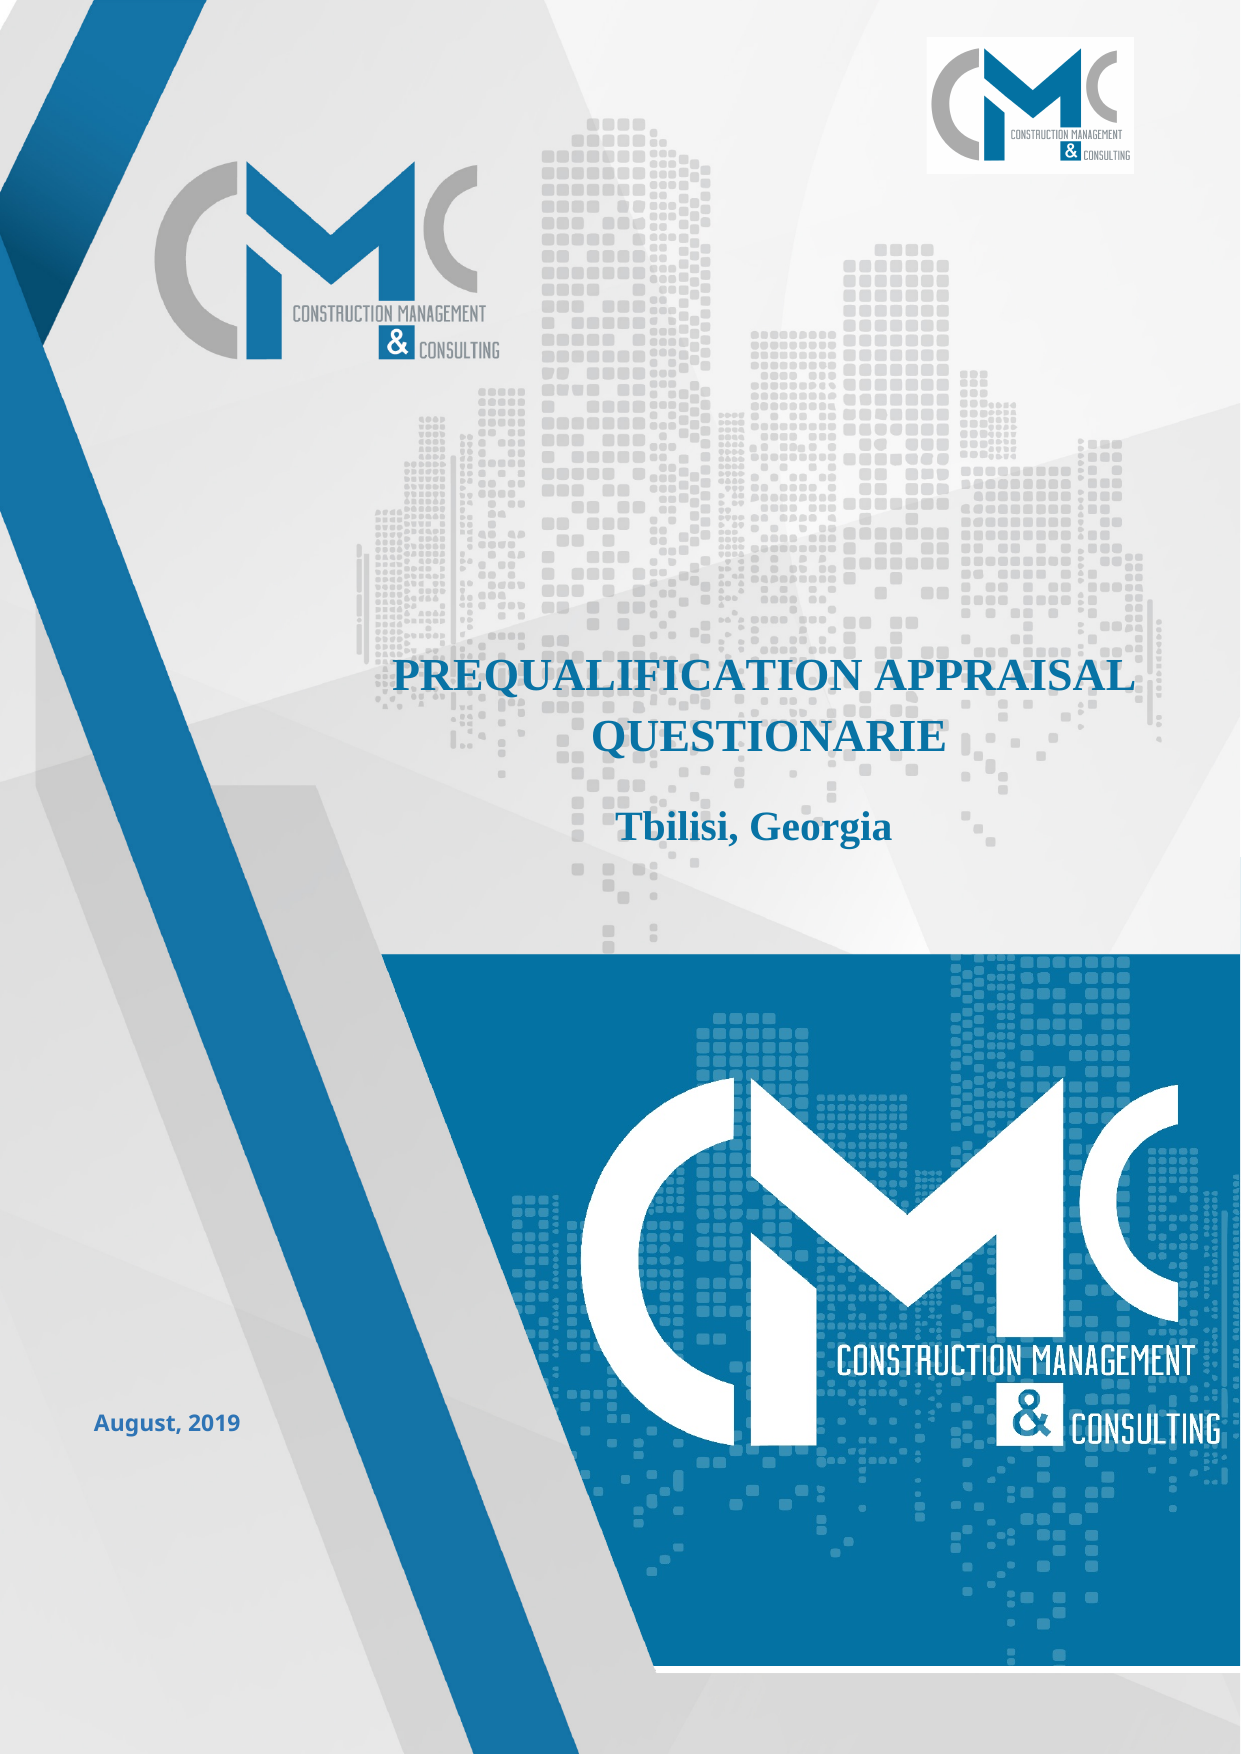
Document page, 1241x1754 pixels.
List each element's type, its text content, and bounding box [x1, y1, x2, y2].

text August, 2019 [94, 1407, 1153, 1439]
picture [1070, 1085, 1187, 1325]
picture [1190, 1186, 1197, 1192]
picture [730, 1181, 742, 1191]
picture [1053, 1019, 1065, 1029]
picture [697, 1458, 709, 1467]
picture [1117, 973, 1129, 983]
picture [879, 1181, 886, 1187]
picture [1053, 1503, 1065, 1512]
picture [963, 996, 972, 1003]
picture [1038, 1530, 1049, 1540]
picture [1053, 1593, 1065, 1603]
picture [952, 1147, 960, 1155]
picture [1053, 1035, 1065, 1045]
picture [697, 1278, 709, 1288]
picture [963, 1459, 972, 1466]
picture [674, 1471, 683, 1491]
picture [1070, 1160, 1081, 1170]
picture [963, 1081, 972, 1088]
picture [675, 1257, 683, 1264]
picture [838, 1133, 845, 1139]
picture [674, 1293, 683, 1301]
picture [539, 1342, 548, 1350]
picture [1159, 1253, 1166, 1259]
picture [714, 1334, 725, 1344]
picture [951, 1026, 960, 1033]
picture [714, 1029, 725, 1039]
picture [697, 1043, 709, 1053]
picture [763, 1458, 775, 1467]
picture [975, 1052, 983, 1059]
picture [951, 1038, 960, 1046]
picture [539, 1196, 548, 1204]
picture [697, 1209, 709, 1219]
picture [963, 1020, 972, 1027]
picture [539, 1233, 548, 1241]
picture [988, 1542, 995, 1548]
picture [539, 1245, 548, 1253]
picture [780, 1070, 791, 1080]
picture [697, 1029, 709, 1039]
picture [674, 1281, 683, 1289]
picture [1180, 1158, 1187, 1164]
picture [890, 1105, 897, 1111]
picture [1038, 1561, 1049, 1571]
picture [568, 1306, 576, 1313]
picture [647, 1258, 656, 1264]
picture [622, 1476, 629, 1483]
picture [539, 1318, 548, 1325]
picture [1037, 1514, 1049, 1525]
picture [1132, 1339, 1179, 1382]
picture [975, 1441, 983, 1448]
picture [988, 1004, 1005, 1010]
picture [916, 1513, 924, 1521]
picture [888, 1343, 915, 1376]
picture [568, 1234, 576, 1241]
picture [817, 1448, 834, 1467]
picture [1180, 1253, 1187, 1259]
picture [660, 1293, 669, 1301]
picture [1070, 973, 1081, 983]
picture [647, 1568, 656, 1575]
picture [963, 1056, 972, 1064]
picture [1086, 1317, 1097, 1327]
picture [951, 1050, 960, 1058]
picture [951, 977, 960, 984]
picture [1117, 1316, 1129, 1327]
picture [581, 1330, 589, 1338]
picture [963, 1563, 972, 1571]
picture [1102, 1051, 1114, 1060]
picture [1070, 1316, 1081, 1327]
picture [1021, 973, 1033, 983]
picture [763, 1029, 775, 1039]
picture [1180, 1177, 1187, 1183]
picture [879, 1171, 886, 1177]
picture [796, 1486, 808, 1495]
picture [838, 1114, 845, 1120]
picture [1038, 957, 1049, 967]
picture [1086, 1394, 1097, 1404]
picture [988, 974, 1005, 980]
picture [963, 1009, 972, 1016]
picture [975, 1077, 983, 1084]
picture [1190, 1234, 1197, 1240]
picture [674, 1318, 683, 1325]
picture [859, 1095, 866, 1101]
picture [1021, 1019, 1033, 1029]
picture [998, 1467, 1005, 1473]
picture [581, 1070, 742, 1407]
picture [1021, 1514, 1033, 1524]
picture [714, 1293, 725, 1302]
picture [674, 1330, 683, 1338]
picture [951, 989, 960, 996]
picture [1086, 1345, 1097, 1375]
picture [796, 1098, 808, 1108]
picture [1117, 1394, 1129, 1404]
picture [869, 1323, 876, 1329]
picture [975, 1113, 983, 1120]
picture [660, 1257, 670, 1264]
picture [1117, 1004, 1129, 1014]
picture [780, 1237, 791, 1247]
picture [975, 1004, 983, 1011]
picture [1180, 1329, 1187, 1335]
picture [674, 1342, 683, 1350]
picture [844, 1538, 853, 1546]
picture [1086, 1487, 1097, 1497]
picture [916, 1171, 934, 1175]
picture [594, 1488, 603, 1495]
picture [763, 1043, 775, 1053]
picture [1222, 1389, 1227, 1417]
picture [963, 1397, 972, 1404]
picture [963, 1287, 972, 1295]
picture [796, 1043, 808, 1053]
picture [1102, 1004, 1114, 1014]
picture [916, 1185, 927, 1189]
picture [1222, 1211, 1227, 1386]
picture [1180, 1234, 1187, 1240]
picture [1102, 1472, 1114, 1482]
picture [963, 1142, 972, 1149]
picture [951, 965, 960, 972]
picture [647, 1281, 656, 1289]
picture [975, 1065, 983, 1072]
picture [975, 1295, 983, 1303]
picture [1021, 1066, 1033, 1077]
picture [714, 1278, 725, 1288]
picture [677, 1178, 684, 1184]
picture [660, 1281, 669, 1289]
picture [1102, 1487, 1114, 1497]
picture [1222, 1468, 1227, 1484]
picture [730, 1251, 742, 1261]
picture [796, 1029, 808, 1039]
picture [1038, 1457, 1049, 1466]
picture [730, 1043, 742, 1053]
picture [697, 1056, 709, 1066]
picture [1159, 1196, 1166, 1202]
picture [1190, 1205, 1197, 1211]
picture [890, 1390, 897, 1396]
picture [963, 1117, 972, 1125]
picture [1021, 1004, 1033, 1014]
picture [526, 1196, 535, 1204]
picture [1102, 1035, 1114, 1045]
picture [526, 1233, 535, 1241]
picture [747, 1043, 758, 1053]
picture [879, 1142, 886, 1148]
picture [714, 1195, 725, 1205]
picture [660, 1318, 670, 1325]
picture [660, 1233, 670, 1241]
picture [1070, 1254, 1081, 1264]
picture [838, 1295, 845, 1301]
picture [647, 1234, 657, 1241]
picture [1086, 1531, 1097, 1540]
picture [952, 1305, 960, 1313]
picture [763, 1209, 775, 1219]
picture [714, 1056, 725, 1066]
picture [838, 1285, 845, 1291]
picture [838, 1266, 845, 1272]
picture [988, 1043, 995, 1049]
picture [525, 1257, 535, 1264]
picture [697, 1293, 709, 1302]
picture [697, 1168, 709, 1177]
picture [975, 1503, 983, 1510]
picture [697, 1224, 709, 1233]
picture [1117, 989, 1129, 999]
picture [1159, 1215, 1166, 1221]
picture [660, 1245, 669, 1253]
picture [780, 1029, 791, 1039]
picture [879, 1457, 886, 1463]
picture [975, 1028, 983, 1036]
picture [1070, 1004, 1081, 1014]
picture [697, 1070, 709, 1080]
picture [714, 1224, 725, 1232]
picture [1102, 1067, 1114, 1077]
picture [963, 1324, 972, 1331]
picture [963, 971, 972, 978]
picture [1069, 1346, 1082, 1375]
picture [975, 1283, 983, 1290]
picture [730, 1056, 742, 1066]
picture [526, 1245, 535, 1253]
picture [1118, 1380, 1129, 1389]
picture [988, 1092, 1005, 1098]
picture [634, 1439, 643, 1447]
picture [1053, 1531, 1065, 1540]
picture [513, 1270, 522, 1277]
picture [1159, 1234, 1166, 1240]
picture [1086, 1457, 1097, 1466]
picture [1070, 1129, 1081, 1139]
picture [879, 1105, 886, 1111]
picture [674, 1222, 683, 1229]
picture [975, 978, 983, 986]
picture [951, 1062, 960, 1070]
picture [1102, 957, 1114, 967]
picture [952, 1099, 960, 1106]
picture [674, 1507, 683, 1514]
picture [539, 1354, 548, 1362]
picture [1021, 1593, 1033, 1603]
picture [796, 1056, 808, 1066]
picture [1190, 1411, 1226, 1448]
picture [1070, 1097, 1081, 1107]
picture [1170, 1396, 1176, 1406]
picture [714, 1168, 725, 1177]
picture [1138, 1405, 1180, 1450]
picture [730, 1237, 742, 1247]
picture [634, 1507, 643, 1514]
picture [879, 1304, 886, 1310]
picture [1102, 1395, 1114, 1404]
text PREQUALIFICATION APPRAISAL QUESTIONARIE [225, 648, 1153, 761]
picture [796, 1084, 808, 1094]
picture [730, 1014, 742, 1024]
picture [747, 1014, 758, 1024]
picture [817, 1105, 824, 1111]
picture [879, 1323, 886, 1329]
text Tbilisi, Georgia [94, 801, 1153, 849]
picture [988, 1439, 1065, 1451]
picture [951, 1502, 960, 1508]
picture [608, 1440, 616, 1447]
picture [647, 1222, 657, 1229]
picture [817, 1486, 824, 1492]
picture [747, 1066, 1065, 1382]
picture [831, 1549, 840, 1557]
picture [1054, 1346, 1066, 1375]
picture [1086, 1593, 1097, 1603]
picture [674, 1544, 683, 1551]
picture [1021, 989, 1033, 999]
picture [714, 1251, 725, 1261]
picture [731, 1209, 742, 1219]
picture [975, 1040, 983, 1048]
picture [747, 1056, 758, 1066]
picture [963, 1483, 972, 1491]
picture [747, 1485, 758, 1495]
picture [975, 1319, 983, 1327]
picture [763, 1014, 775, 1024]
picture [525, 1270, 535, 1277]
picture [568, 1245, 576, 1253]
picture [1180, 1148, 1187, 1154]
picture [730, 1223, 742, 1233]
picture [780, 1223, 791, 1233]
picture [1070, 1270, 1081, 1279]
picture [608, 1379, 616, 1386]
picture [513, 1196, 522, 1204]
picture [568, 1293, 576, 1301]
picture [1070, 1035, 1081, 1045]
picture [817, 1114, 824, 1120]
picture [747, 1439, 816, 1455]
picture [763, 1223, 775, 1233]
picture [952, 1439, 960, 1448]
picture [780, 1056, 791, 1066]
picture [1117, 1019, 1129, 1029]
picture [660, 1222, 670, 1229]
picture [581, 1342, 589, 1350]
picture [1102, 1019, 1114, 1029]
picture [634, 1452, 643, 1458]
picture [1086, 1051, 1097, 1061]
picture [796, 1070, 808, 1080]
picture [660, 1306, 669, 1313]
picture [513, 1209, 522, 1216]
picture [568, 1257, 576, 1264]
picture [879, 1314, 886, 1320]
picture [951, 1075, 960, 1082]
picture [1102, 1097, 1114, 1107]
picture [656, 1197, 663, 1203]
picture [714, 1209, 726, 1219]
picture [525, 1209, 535, 1216]
picture [998, 1043, 1005, 1049]
picture [951, 1111, 960, 1118]
picture [730, 1153, 742, 1163]
picture [674, 1440, 683, 1447]
picture [1070, 1113, 1081, 1123]
picture [714, 1458, 725, 1467]
picture [1117, 1332, 1129, 1342]
picture [1180, 1186, 1187, 1192]
picture [1038, 989, 1049, 999]
picture [660, 1270, 670, 1277]
picture [581, 1354, 589, 1362]
picture [998, 1053, 1005, 1059]
picture [1038, 1019, 1049, 1029]
picture [963, 1045, 972, 1052]
picture [568, 1281, 576, 1289]
picture [963, 1032, 972, 1040]
picture [1086, 1067, 1097, 1077]
picture [1070, 1051, 1081, 1061]
picture [697, 1195, 709, 1205]
picture [951, 1014, 960, 1021]
picture [1086, 1004, 1097, 1014]
picture [697, 1334, 709, 1344]
picture [539, 1209, 548, 1216]
picture [1070, 957, 1081, 967]
picture [1086, 1503, 1097, 1512]
picture [1190, 1224, 1197, 1230]
picture [997, 1014, 1005, 1019]
picture [1190, 1215, 1197, 1221]
picture [1053, 989, 1065, 999]
picture [674, 1306, 683, 1313]
picture [952, 1281, 960, 1288]
picture [817, 1527, 826, 1534]
picture [879, 1380, 886, 1386]
picture [963, 1276, 972, 1283]
picture [963, 1093, 972, 1100]
picture [780, 1084, 791, 1094]
picture [998, 1062, 1005, 1068]
picture [1190, 1319, 1197, 1325]
picture [763, 1056, 775, 1066]
picture [513, 1233, 522, 1241]
picture [915, 1503, 924, 1510]
picture [988, 1072, 1005, 1078]
picture [1086, 1546, 1097, 1555]
picture [1117, 1051, 1129, 1060]
picture [951, 1086, 960, 1094]
picture [879, 1133, 886, 1139]
picture [838, 1343, 886, 1376]
picture [1117, 957, 1129, 967]
picture [714, 1237, 725, 1247]
picture [568, 1222, 576, 1229]
picture [714, 1181, 725, 1191]
picture [988, 1082, 995, 1088]
picture [581, 1391, 589, 1398]
picture [730, 1306, 742, 1316]
picture [988, 1101, 1005, 1107]
picture [916, 1342, 948, 1380]
picture [963, 1106, 972, 1113]
picture [1086, 989, 1097, 999]
picture [780, 1500, 791, 1510]
picture [1021, 1051, 1033, 1061]
picture [879, 1114, 886, 1120]
picture [513, 1245, 522, 1253]
picture [1102, 989, 1114, 999]
picture [963, 983, 972, 990]
picture [647, 1495, 657, 1508]
picture [697, 1306, 709, 1316]
picture [697, 1237, 709, 1247]
picture [1117, 1082, 1129, 1092]
picture [674, 1270, 683, 1277]
picture [838, 1390, 845, 1396]
picture [539, 1330, 548, 1338]
picture [594, 1391, 602, 1398]
picture [568, 1342, 576, 1350]
picture [1180, 1215, 1187, 1221]
picture [1070, 1144, 1081, 1154]
picture [647, 1245, 656, 1253]
picture [697, 1181, 709, 1191]
picture [952, 1330, 960, 1337]
picture [730, 1265, 742, 1275]
picture [1086, 957, 1097, 967]
picture [1053, 1608, 1065, 1618]
picture [730, 1500, 742, 1510]
picture [998, 994, 1005, 1000]
picture [869, 1285, 876, 1291]
picture [730, 1278, 742, 1288]
picture [879, 1152, 886, 1158]
picture [1086, 1285, 1097, 1295]
picture [975, 1089, 983, 1096]
picture [747, 1029, 758, 1039]
picture [1086, 1082, 1097, 1092]
picture [539, 1257, 548, 1264]
picture [1086, 1035, 1097, 1045]
picture [1086, 1561, 1097, 1571]
picture [730, 1029, 742, 1039]
picture [707, 1439, 742, 1455]
picture [916, 1178, 927, 1182]
picture [539, 1221, 548, 1228]
picture [1213, 1219, 1217, 1230]
picture [526, 1281, 535, 1289]
picture [677, 1197, 684, 1203]
picture [988, 1121, 995, 1127]
picture [714, 1014, 725, 1024]
picture [1053, 1650, 1065, 1660]
picture [1180, 1272, 1187, 1278]
picture [975, 991, 983, 998]
picture [730, 1362, 742, 1372]
picture [1190, 1470, 1197, 1476]
picture [568, 1330, 576, 1338]
picture [513, 1220, 522, 1228]
picture [747, 1234, 824, 1407]
picture [988, 1033, 1005, 1039]
picture [869, 1295, 876, 1301]
picture [879, 1295, 886, 1301]
picture [608, 1390, 616, 1398]
picture [660, 1488, 669, 1495]
picture [1038, 1472, 1049, 1482]
picture [0, 0, 1241, 1754]
picture [730, 1195, 742, 1205]
picture [525, 1293, 535, 1301]
picture [952, 1533, 960, 1540]
picture [859, 1105, 866, 1111]
picture [1021, 1082, 1033, 1092]
picture [869, 1152, 876, 1158]
picture [1102, 1379, 1113, 1389]
picture [1102, 1332, 1129, 1375]
picture [952, 1378, 960, 1385]
picture [1117, 1035, 1129, 1045]
picture [714, 1153, 725, 1163]
picture [963, 1588, 972, 1595]
picture [1021, 1035, 1033, 1045]
picture [763, 1070, 775, 1080]
picture [1038, 1067, 1049, 1077]
picture [838, 1105, 845, 1111]
picture [568, 1270, 576, 1277]
picture [1038, 1035, 1049, 1045]
picture [1117, 1066, 1129, 1077]
picture [963, 1526, 972, 1534]
picture [660, 1556, 670, 1563]
picture [674, 1234, 682, 1241]
picture [1053, 1487, 1065, 1497]
picture [568, 1391, 576, 1398]
picture [975, 1016, 983, 1023]
picture [838, 1323, 845, 1329]
picture [1070, 1301, 1081, 1310]
picture [1053, 1546, 1065, 1555]
picture [568, 1318, 576, 1325]
picture [1102, 973, 1114, 983]
picture [1038, 1619, 1049, 1629]
picture [1053, 1004, 1065, 1014]
picture [963, 1312, 972, 1319]
picture [975, 1125, 983, 1133]
picture [780, 1043, 791, 1053]
picture [730, 1168, 742, 1177]
picture [525, 1306, 535, 1314]
picture [1086, 1097, 1097, 1107]
picture [975, 1101, 983, 1108]
picture [1053, 957, 1065, 967]
picture [1086, 973, 1097, 983]
picture [647, 1471, 656, 1478]
picture [647, 1270, 657, 1277]
picture [1159, 1158, 1166, 1164]
picture [988, 1345, 1065, 1407]
picture [697, 1251, 709, 1261]
picture [988, 1052, 995, 1058]
picture [1073, 1439, 1133, 1451]
picture [714, 1043, 725, 1053]
picture [1180, 1339, 1197, 1375]
picture [1038, 973, 1049, 983]
picture [988, 984, 1005, 990]
picture [1190, 1291, 1197, 1297]
picture [634, 1520, 643, 1527]
picture [951, 1544, 960, 1552]
picture [714, 1306, 725, 1316]
picture [817, 1516, 826, 1523]
picture [1070, 1019, 1081, 1029]
picture [796, 1251, 808, 1261]
picture [1070, 1514, 1081, 1524]
picture [1021, 957, 1033, 967]
picture [539, 1293, 548, 1301]
picture [952, 1123, 960, 1130]
picture [1086, 1332, 1098, 1342]
picture [1070, 1082, 1081, 1092]
picture [1021, 1487, 1033, 1497]
picture [975, 967, 983, 974]
picture [1086, 1113, 1097, 1123]
picture [747, 1210, 758, 1219]
picture [1180, 1263, 1187, 1269]
picture [539, 1281, 548, 1289]
